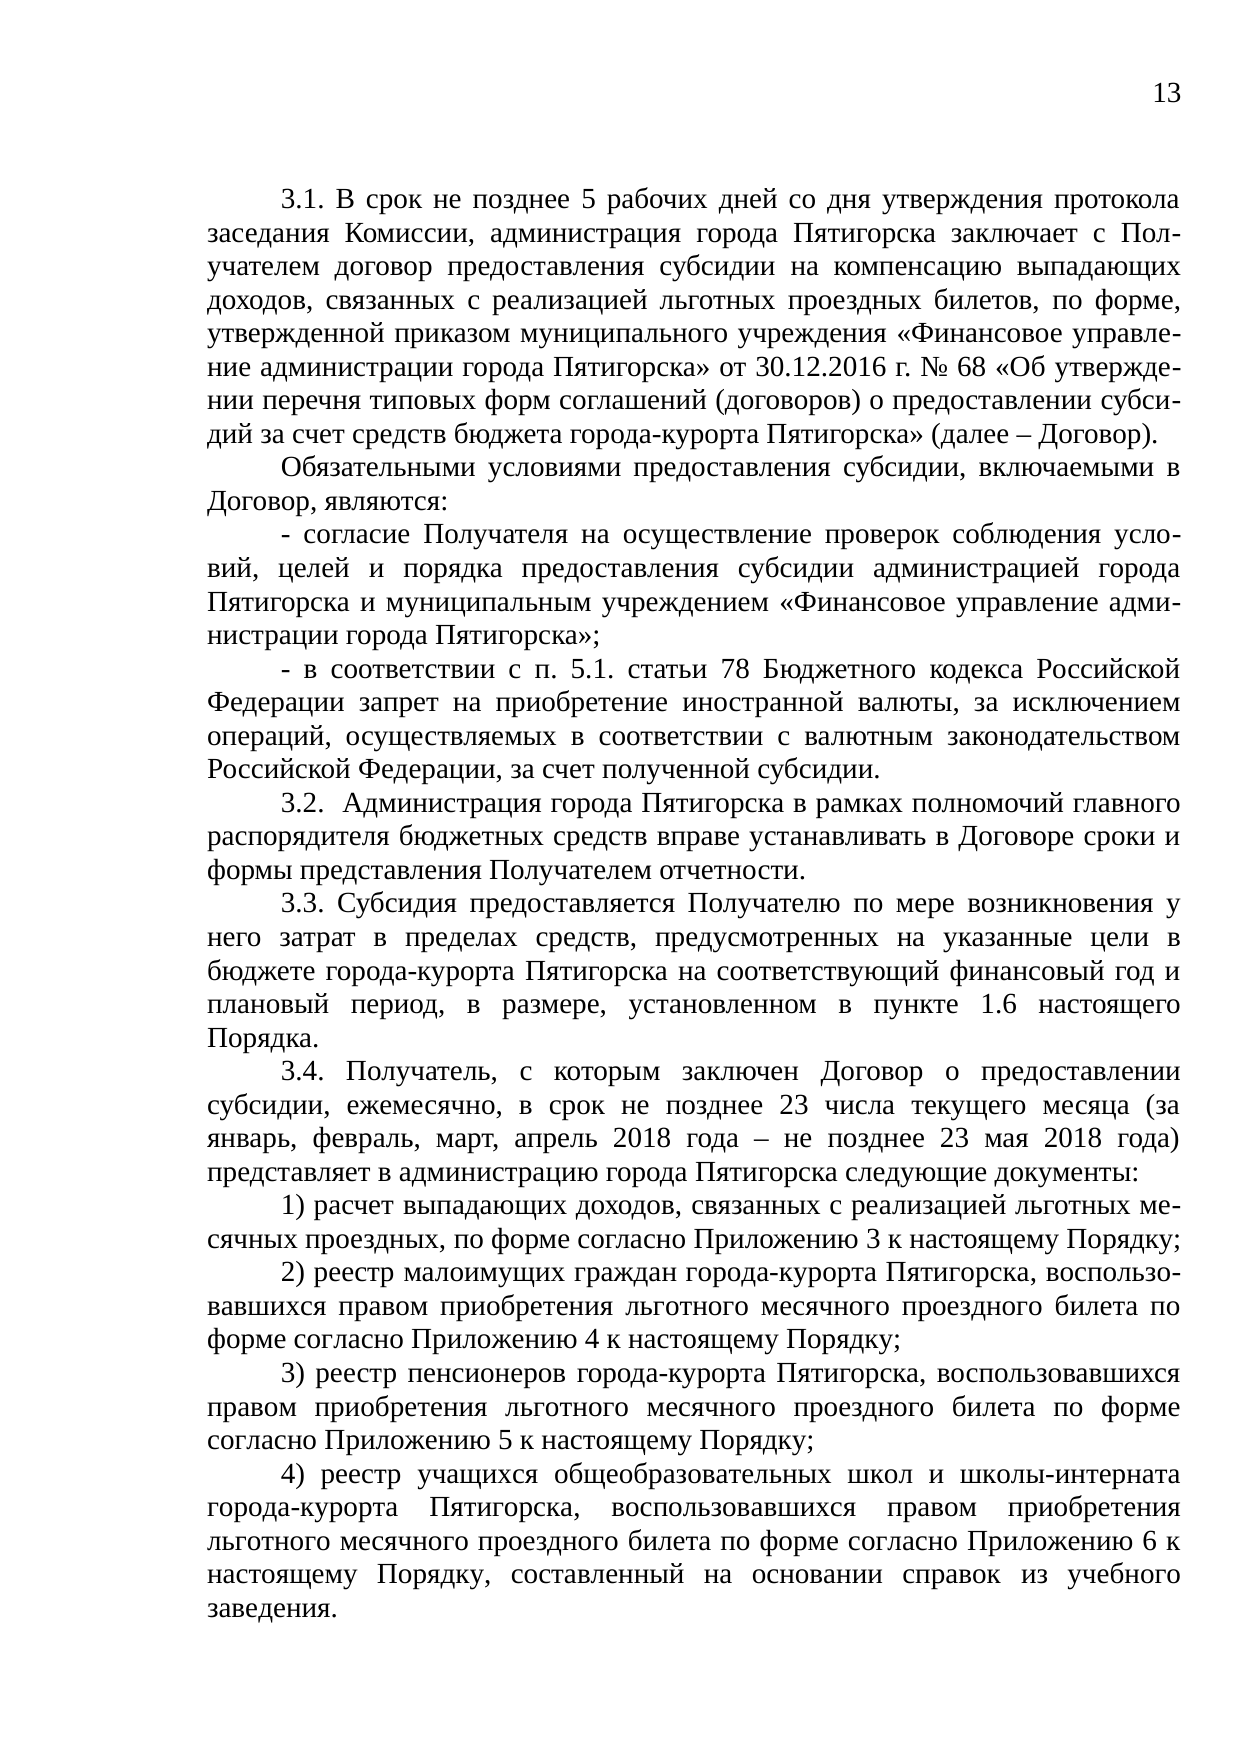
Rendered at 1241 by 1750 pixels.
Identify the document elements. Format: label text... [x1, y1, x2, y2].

text - согласие Получателя на осуществление проверок соблюдения условий, целей и порядка предоставления субсидии администрацией города Пятигорска и муниципальным учреждением «Финансовое управление администрации города Пятигорска»; [207, 517, 1181, 651]
text 1) расчет выпадающих доходов, связанных с реализацией льготных месячных проездных, по форме согласно Приложению 3 к настоящему Порядку; [207, 1187, 1181, 1254]
text 3.3. Субсидия предоставляется Получателю по мере возникновения у него затрат в пределах средств, предусмотренных на указанные цели в бюджете города-курорта Пятигорска на соответствующий финансовый год и плановый период, в размере, установленном в пункте 1.6 настоящего Порядка. [207, 886, 1181, 1053]
text 3.1. В срок не позднее 5 рабочих дней со дня утверждения протокола заседания Комиссии, администрация города Пятигорска заключает с Получателем договор предоставления субсидии на компенсацию выпадающих доходов, связанных с реализацией льготных проездных билетов, по форме, утвержденной приказом муниципального учреждения «Финансовое управление администрации города Пятигорска» от 30.12.2016 г. № 68 «Об утверждении перечня типовых форм соглашений (договоров) о предоставлении субсидий за счет средств бюджета города-курорта Пятигорска» (далее – Договор). [207, 181, 1181, 449]
text 4) реестр учащихся общеобразовательных школ и школы-интерната города-курорта Пятигорска, воспользовавшихся правом приобретения льготного месячного проездного билета по форме согласно Приложению 6 к настоящему Порядку, составленный на основании справок из учебного заведения. [207, 1456, 1181, 1623]
text - в соответствии с п. 5.1. статьи 78 Бюджетного кодекса Российской Федерации запрет на приобретение иностранной валюты, за исключением операций, осуществляемых в соответствии с валютным законодательством Российской Федерации, за счет полученной субсидии. [207, 651, 1181, 785]
text Обязательными условиями предоставления субсидии, включаемыми в Договор, являются: [207, 449, 1181, 517]
text 2) реестр малоимущих граждан города-курорта Пятигорска, воспользовавшихся правом приобретения льготного месячного проездного билета по форме согласно Приложению 4 к настоящему Порядку; [207, 1254, 1181, 1355]
text 3.4. Получатель, с которым заключен Договор о предоставлении субсидии, ежемесячно, в срок не позднее 23 числа текущего месяца (за январь, февраль, март, апрель 2018 года – не позднее 23 мая 2018 года) представляет в администрацию города Пятигорска следующие документы: [207, 1053, 1181, 1187]
text 3) реестр пенсионеров города-курорта Пятигорска, воспользовавшихся правом приобретения льготного месячного проездного билета по форме согласно Приложению 5 к настоящему Порядку; [207, 1355, 1181, 1456]
text 3.2. Администрация города Пятигорска в рамках полномочий главного распорядителя бюджетных средств вправе устанавливать в Договоре сроки и формы представления Получателем отчетности. [207, 785, 1181, 886]
